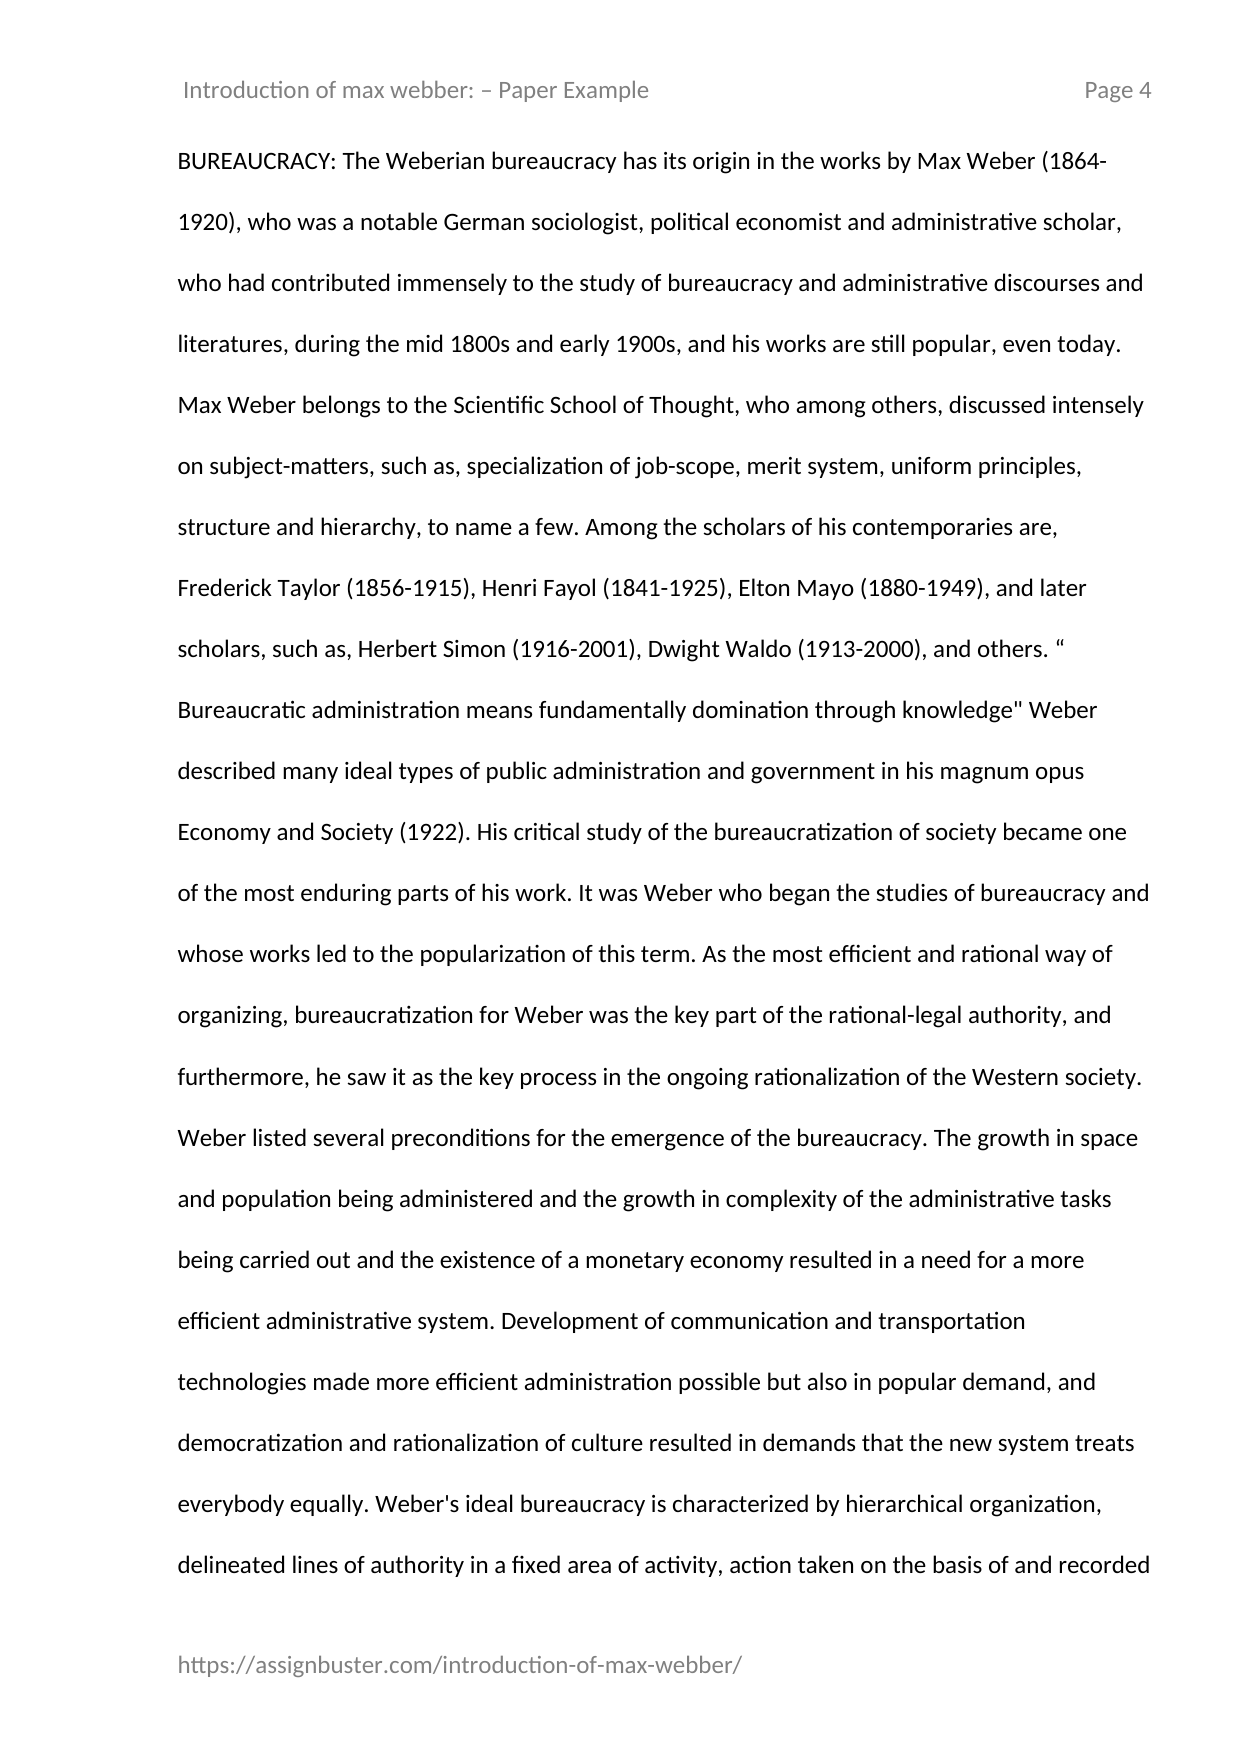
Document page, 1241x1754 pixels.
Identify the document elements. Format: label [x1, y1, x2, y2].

text [177, 145, 1152, 1579]
